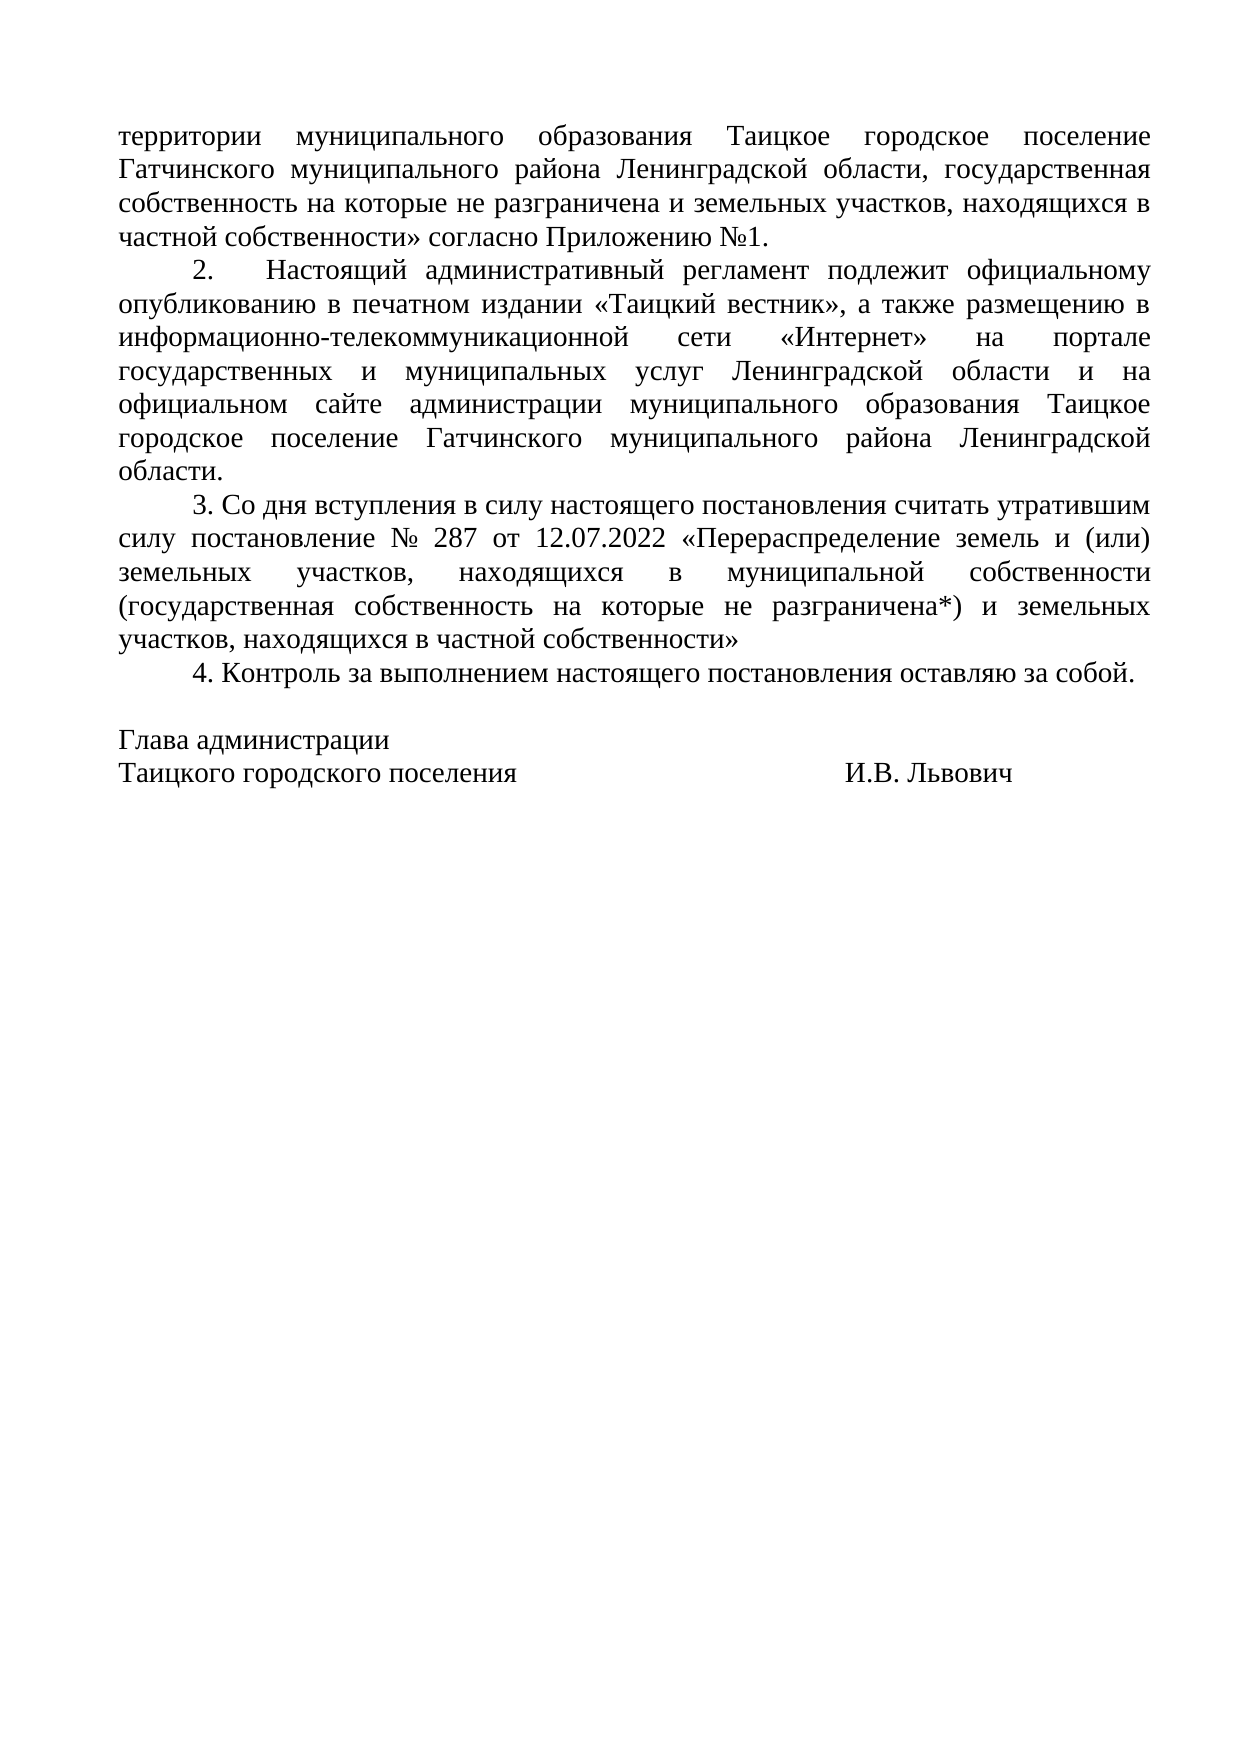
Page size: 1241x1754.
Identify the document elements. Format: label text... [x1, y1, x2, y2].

text Таицкого городского поселения И.В. Львович [118, 755, 1152, 789]
list Настоящий административный регламент подлежит официальному опубликованию в печатном издании «Таицкий вестник», а также размещению в информационно-телекоммуникационной сети «Интернет» на портале государственных и муниципальных услуг Ленинградской области и на официальном сайте администрации муниципального образования Таицкое городское поселение Гатчинского муниципального района Ленинградской области. [118, 252, 1152, 487]
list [118, 118, 1152, 252]
text 3. Со дня вступления в силу настоящего постановления считать утратившим силу постановление № 287 от 12.07.2022 «Перераспределение земель и (или) земельных участков, находящихся в муниципальной собственности (государственная собственность на которые не разграничена*) и земельных участков, находящихся в частной собственности» [118, 487, 1152, 655]
text 4. Контроль за выполнением настоящего постановления оставляю за собой. [118, 655, 1152, 688]
text Глава администрации [118, 722, 1152, 755]
